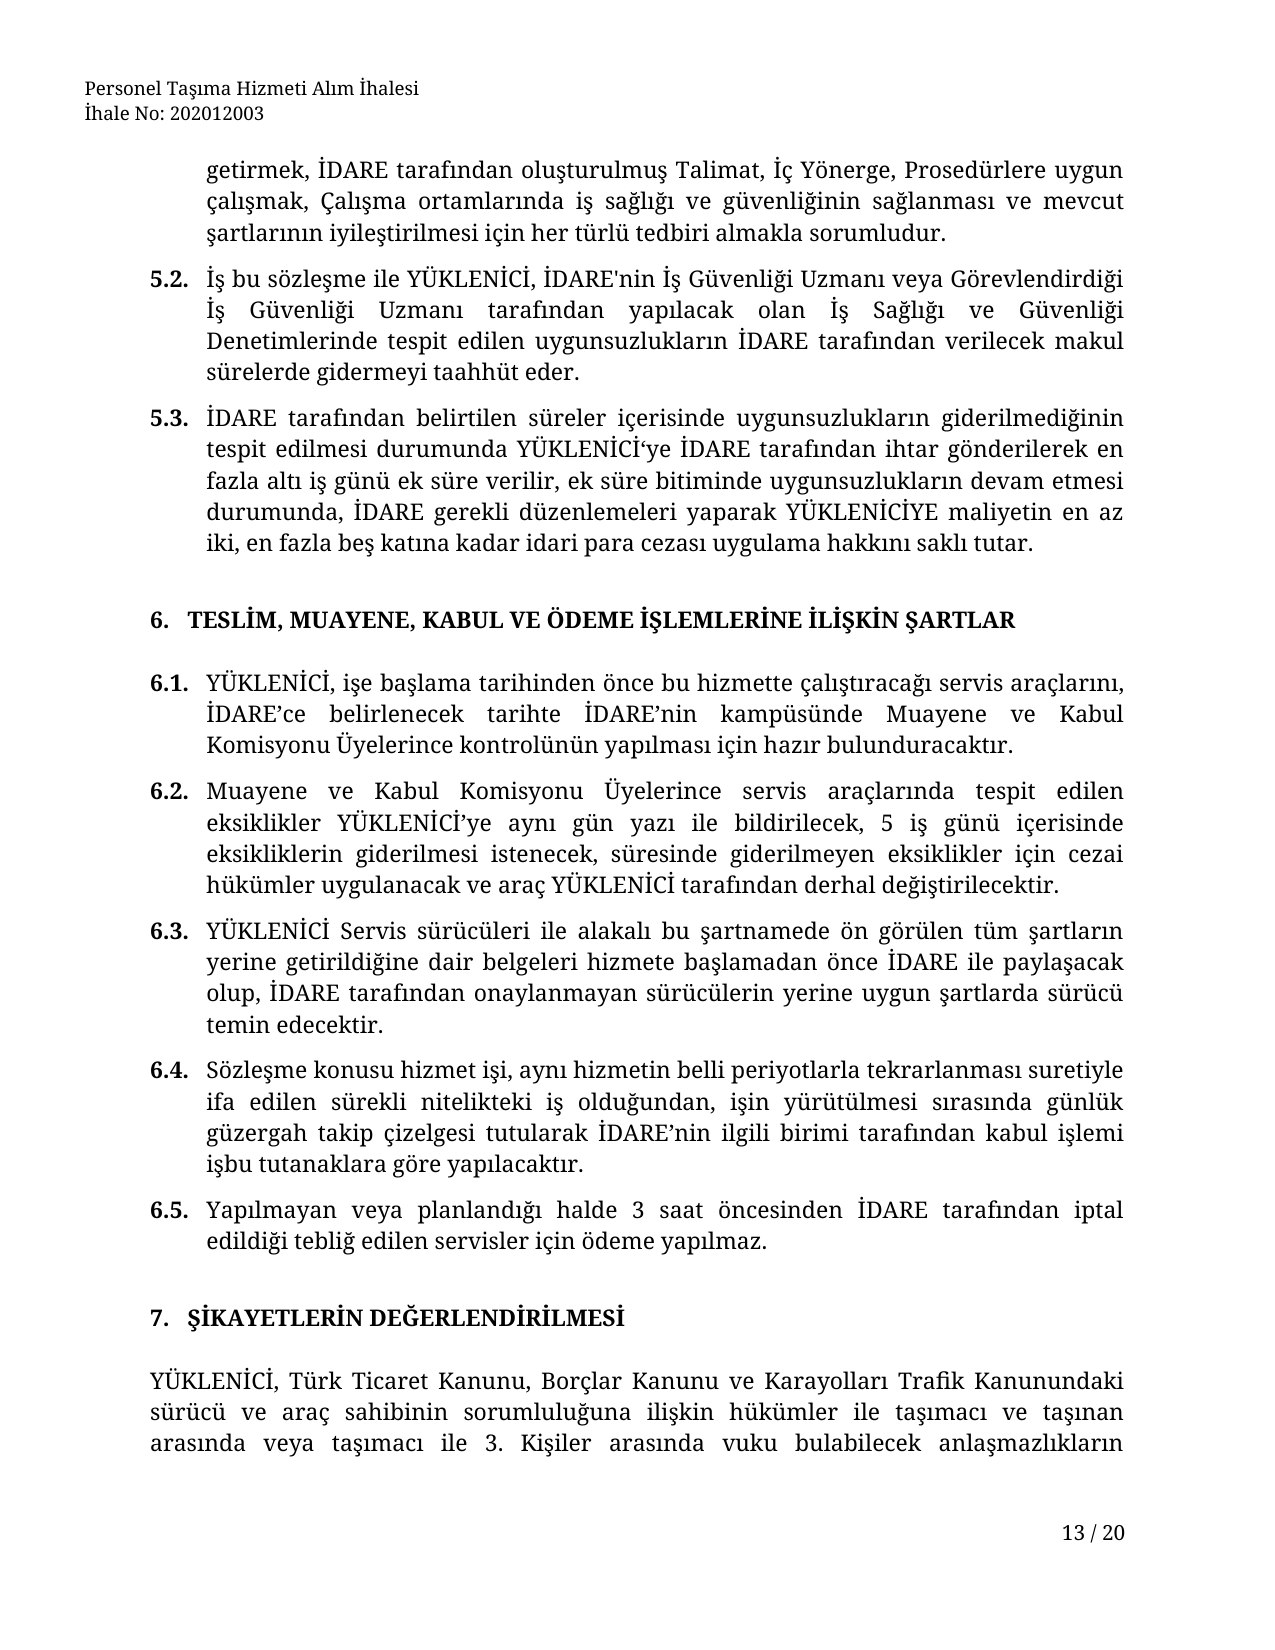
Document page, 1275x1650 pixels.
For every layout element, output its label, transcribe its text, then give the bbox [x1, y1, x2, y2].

list Muayene ve Kabul Komisyonu Üyelerince servis araçlarında tespit edilen eksiklikler YÜKLENİCİ’ye aynı gün yazı ile bildirilecek, 5 iş günü içerisinde eksikliklerin giderilmesi istenecek, süresinde giderilmeyen eksiklikler için cezai hükümler uygulanacak ve araç YÜKLENİCİ tarafından derhal değiştirilecektir. [150, 775, 1125, 900]
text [150, 1365, 1125, 1458]
list Yapılmayan veya planlandığı halde 3 saat öncesinden İDARE tarafından iptal edildiği tebliğ edilen servisler için ödeme yapılmaz. [150, 1194, 1125, 1256]
list Sözleşme konusu hizmet işi, aynı hizmetin belli periyotlarla tekrarlanması suretiyle ifa edilen sürekli nitelikteki iş olduğundan, işin yürütülmesi sırasında günlük güzergah takip çizelgesi tutularak İDARE’nin ilgili birimi tarafından kabul işlemi işbu tutanaklara göre yapılacaktır. [150, 1054, 1125, 1179]
list YÜKLENİCİ Servis sürücüleri ile alakalı bu şartnamede ön görülen tüm şartların yerine getirildiğine dair belgeleri hizmete başlamadan önce İDARE ile paylaşacak olup, İDARE tarafından onaylanmayan sürücülerin yerine uygun şartlarda sürücü temin edecektir. [150, 915, 1125, 1040]
list YÜKLENİCİ, işe başlama tarihinden önce bu hizmette çalıştıracağı servis araçlarını, İDARE’ce belirlenecek tarihte İDARE’nin kampüsünde Muayene ve Kabul Komisyonu Üyelerince kontrolünün yapılması için hazır bulunduracaktır. [150, 667, 1125, 761]
list İş bu sözleşme ile YÜKLENİCİ, İDARE'nin İş Güvenliği Uzmanı veya Görevlendirdiği İş Güvenliği Uzmanı tarafından yapılacak olan İş Sağlığı ve Güvenliği Denetimlerinde tespit edilen uygunsuzlukların İDARE tarafından verilecek makul sürelerde gidermeyi taahhüt eder. [150, 262, 1125, 387]
list ŞİKAYETLERİN DEĞERLENDİRİLMESİ [150, 1302, 1125, 1333]
list TESLİM, MUAYENE, KABUL VE ÖDEME İŞLEMLERİNE İLİŞKİN ŞARTLAR [150, 604, 1125, 636]
list İDARE tarafından belirtilen süreler içerisinde uygunsuzlukların giderilmediğinin tespit edilmesi durumunda YÜKLENİCİ‘ye İDARE tarafından ihtar gönderilerek en fazla altı iş günü ek süre verilir, ek süre bitiminde uygunsuzlukların devam etmesi durumunda, İDARE gerekli düzenlemeleri yaparak YÜKLENİCİYE maliyetin en az iki, en fazla beş katına kadar idari para cezası uygulama hakkını saklı tutar. [150, 402, 1125, 558]
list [150, 154, 1125, 248]
